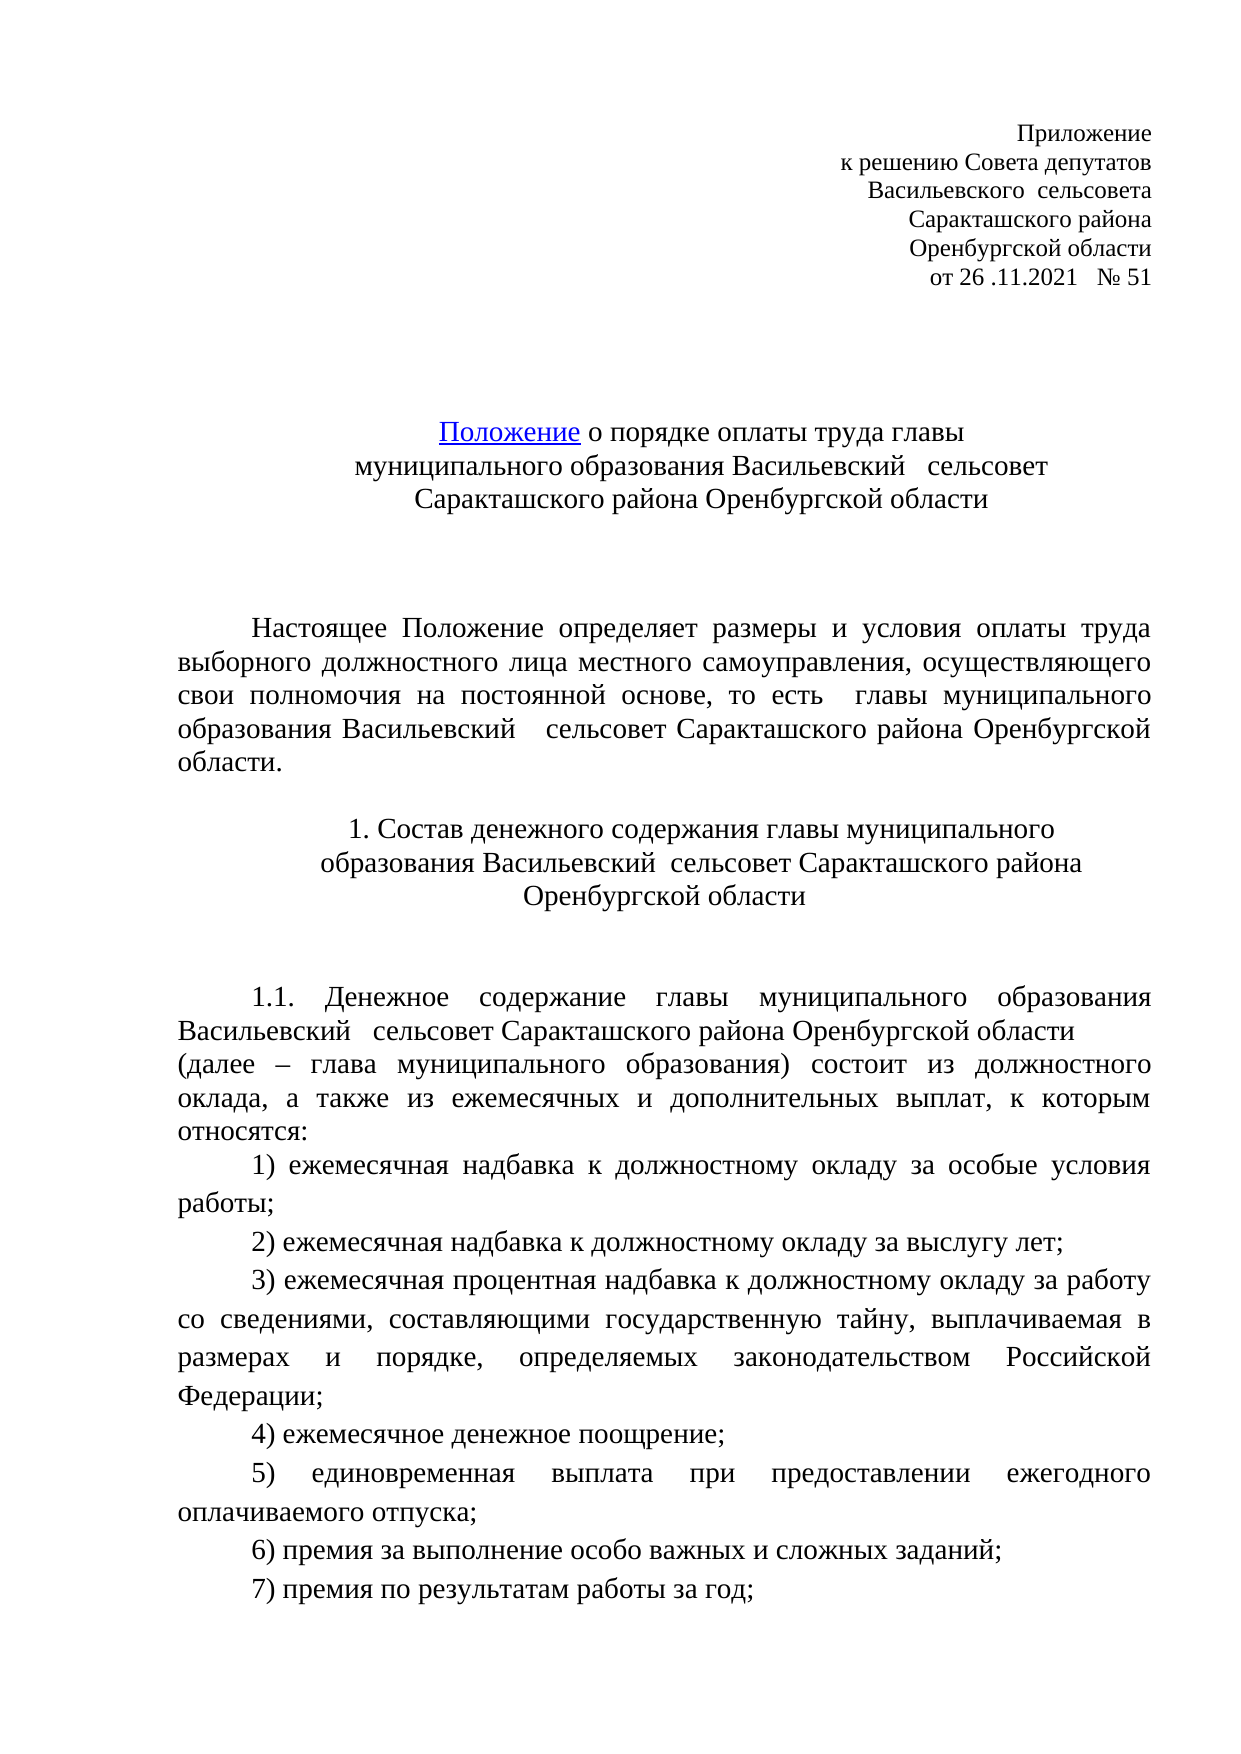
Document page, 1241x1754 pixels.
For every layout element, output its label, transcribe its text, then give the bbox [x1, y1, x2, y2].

text 6) премия за выполнение особо важных и сложных заданий; [177, 1532, 1152, 1566]
text 5) единовременная выплата при предоставлении ежегодного оплачиваемого отпуска; [177, 1455, 1152, 1527]
text 1) ежемесячная надбавка к должностному окладу за особые условия работы; [177, 1147, 1152, 1219]
text 4) ежемесячное денежное поощрение; [177, 1417, 1152, 1450]
text от 26 .11.2021 № 51 [177, 262, 1152, 291]
text 1. Состав денежного содержания главы муниципального [177, 811, 1152, 845]
text Оренбургской области [177, 233, 1152, 262]
text 2) ежемесячная надбавка к должностному окладу за выслугу лет; [177, 1224, 1152, 1257]
text 1.1. Денежное содержание главы муниципального образования Васильевский сельсовет Саракташского района Оренбургской области [177, 979, 1152, 1046]
text Положение о порядке оплаты труда главы [177, 414, 1152, 448]
text Приложение [177, 118, 1152, 147]
text 3) ежемесячная процентная надбавка к должностному окладу за работу со сведениями, составляющими государственную тайну, выплачиваемая в размерах и порядке, определяемых законодательством Российской Федерации; [177, 1262, 1152, 1412]
text (далее – глава муниципального образования) состоит из должностного оклада, а также из ежемесячных и дополнительных выплат, к которым относятся: [177, 1046, 1152, 1147]
text муниципального образования Васильевский сельсовет [177, 448, 1152, 481]
text Саракташского района [177, 204, 1152, 233]
text 7) премия по результатам работы за год; [177, 1571, 1152, 1604]
text образования Васильевский сельсовет Саракташского района Оренбургской области [177, 845, 1152, 912]
text Саракташского района Оренбургской области [177, 481, 1152, 515]
text к решению Совета депутатов [177, 147, 1152, 176]
text Настоящее Положение определяет размеры и условия оплаты труда выборного должностного лица местного самоуправления, осуществляющего свои полномочия на постоянной основе, то есть главы муниципального образования Васильевский сельсовет Саракташского района Оренбургской области. [177, 610, 1152, 778]
text Васильевского сельсовета [177, 176, 1152, 204]
